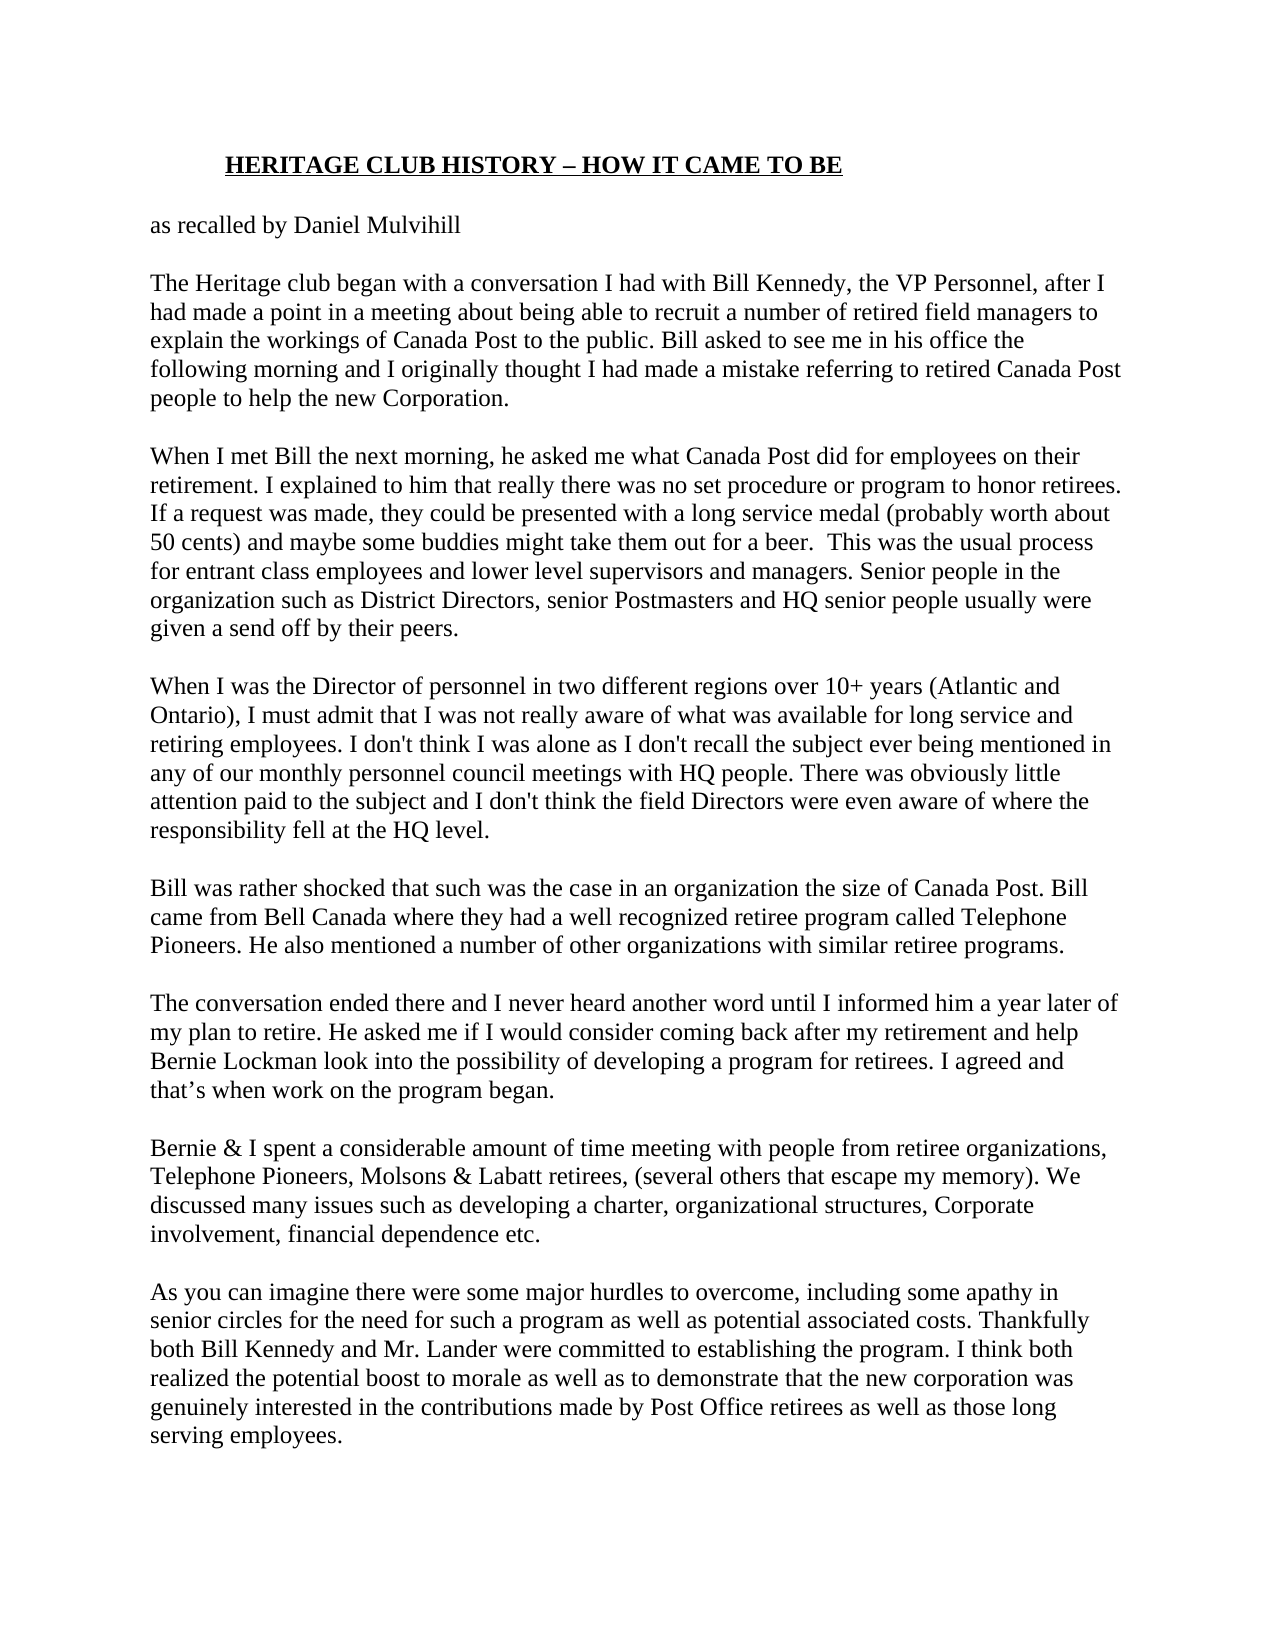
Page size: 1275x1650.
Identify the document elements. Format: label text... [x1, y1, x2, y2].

text The Heritage club began with a conversation I had with Bill Kennedy, the VP Personnel, after I had made a point in a meeting about being able to recruit a number of retired field managers to explain the workings of Canada Post to the public. Bill asked to see me in his office the following morning and I originally thought I had made a mistake referring to retired Canada Post people to help the new Corporation. [150, 268, 1125, 412]
text The conversation ended there and I never heard another word until I informed him a year later of my plan to retire. He asked me if I would consider coming back after my retirement and help Bernie Lockman look into the possibility of developing a program for retirees. I agreed and that’s when work on the program began. [150, 988, 1125, 1103]
text When I met Bill the next morning, he asked me what Canada Post did for employees on their retirement. I explained to him that really there was no set procedure or program to honor retirees. If a request was made, they could be presented with a long service medal (probably worth about 50 cents) and maybe some buddies might take them out for a beer. This was the usual process for entrant class employees and lower level supervisors and managers. Senior people in the organization such as District Directors, senior Postmasters and HQ senior people usually were given a send off by their peers. [150, 441, 1125, 642]
text As you can imagine there were some major hurdles to overcome, including some apathy in senior circles for the need for such a program as well as potential associated costs. Thankfully both Bill Kennedy and Mr. Lander were committed to establishing the program. I think both realized the potential boost to morale as well as to demonstrate that the new corporation was genuinely interested in the contributions made by Post Office retirees as well as those long serving employees. [150, 1277, 1125, 1449]
text as recalled by Daniel Mulvihill [150, 210, 1125, 239]
text Bill was rather shocked that such was the case in an organization the size of Canada Post. Bill came from Bell Canada where they had a well recognized retiree program called Telephone Pioneers. He also mentioned a number of other organizations with similar retiree programs. [150, 873, 1125, 959]
text Bernie & I spent a considerable amount of time meeting with people from retiree organizations, Telephone Pioneers, Molsons & Labatt retirees, (several others that escape my memory). We discussed many issues such as developing a charter, organizational structures, Corporate involvement, financial dependence etc. [150, 1133, 1125, 1248]
text HERITAGE CLUB HISTORY – HOW IT CAME TO BE [150, 150, 1125, 179]
text When I was the Director of personnel in two different regions over 10+ years (Atlantic and Ontario), I must admit that I was not really aware of what was available for long service and retiring employees. I don't think I was alone as I don't recall the subject ever being mentioned in any of our monthly personnel council meetings with HQ people. There was obviously little attention paid to the subject and I don't think the field Directors were even aware of where the responsibility fell at the HQ level. [150, 671, 1125, 844]
